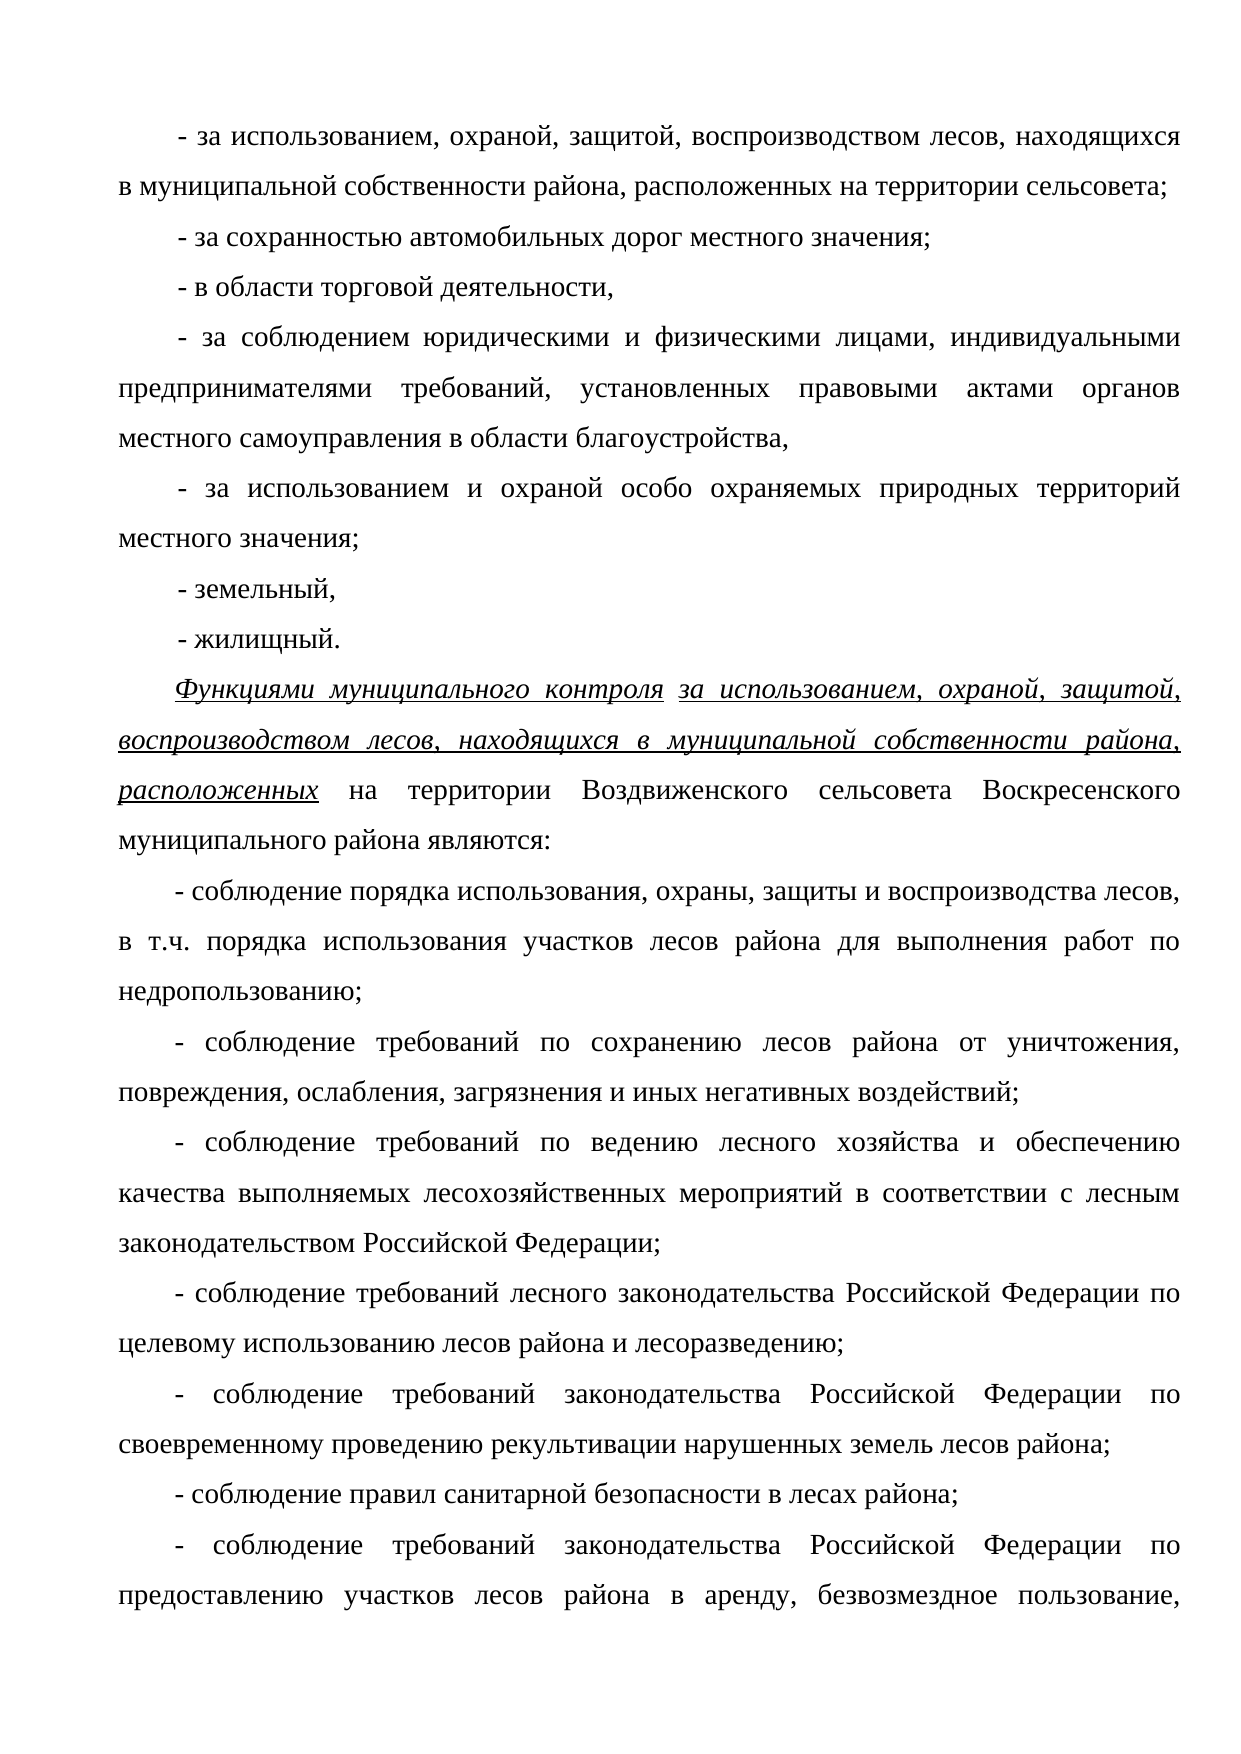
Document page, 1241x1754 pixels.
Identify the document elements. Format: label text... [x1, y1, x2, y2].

text - соблюдение правил санитарной безопасности в лесах района; [118, 1477, 1181, 1510]
text Функциями муниципального контроля за использованием, охраной, защитой, воспроизводством лесов, находящихся в муниципальной собственности района, расположенных на территории Воздвиженского сельсовета Воскресенского муниципального района являются: [118, 753, 1181, 856]
text - в области торговой деятельности, [118, 269, 1181, 303]
text - за использованием, охраной, защитой, воспроизводством лесов, находящихся в муниципальной собственности района, расположенных на территории сельсовета; [118, 118, 1181, 202]
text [118, 1527, 1181, 1611]
text - соблюдение порядка использования, охраны, защиты и воспроизводства лесов, в т.ч. порядка использования участков лесов района для выполнения работ по недропользованию; [118, 873, 1181, 1007]
text - жилищный. [118, 621, 1181, 655]
text - за соблюдением юридическими и физическими лицами, индивидуальными предпринимателями требований, установленных правовыми актами органов местного самоуправления в области благоустройства, [118, 319, 1181, 453]
text - за сохранностью автомобильных дорог местного значения; [118, 219, 1181, 252]
text - соблюдение требований законодательства Российской Федерации по своевременному проведению рекультивации нарушенных земель лесов района; [118, 1376, 1181, 1460]
text - соблюдение требований лесного законодательства Российской Федерации по целевому использованию лесов района и лесоразведению; [118, 1275, 1181, 1359]
text - соблюдение требований по ведению лесного хозяйства и обеспечению качества выполняемых лесохозяйственных мероприятий в соответствии с лесным законодательством Российской Федерации; [118, 1124, 1181, 1258]
text - земельный, [118, 571, 1181, 604]
text - соблюдение требований по сохранению лесов района от уничтожения, повреждения, ослабления, загрязнения и иных негативных воздействий; [118, 1024, 1181, 1108]
text - за использованием и охраной особо охраняемых природных территорий местного значения; [118, 470, 1181, 554]
text Функциями муниципального контроля за использованием, охраной, защитой, воспроизводством лесов, находящихся в муниципальной собственности района, расположенных на территории Воздвиженского сельсовета Воскресенского муниципального района являются: [118, 672, 1181, 751]
